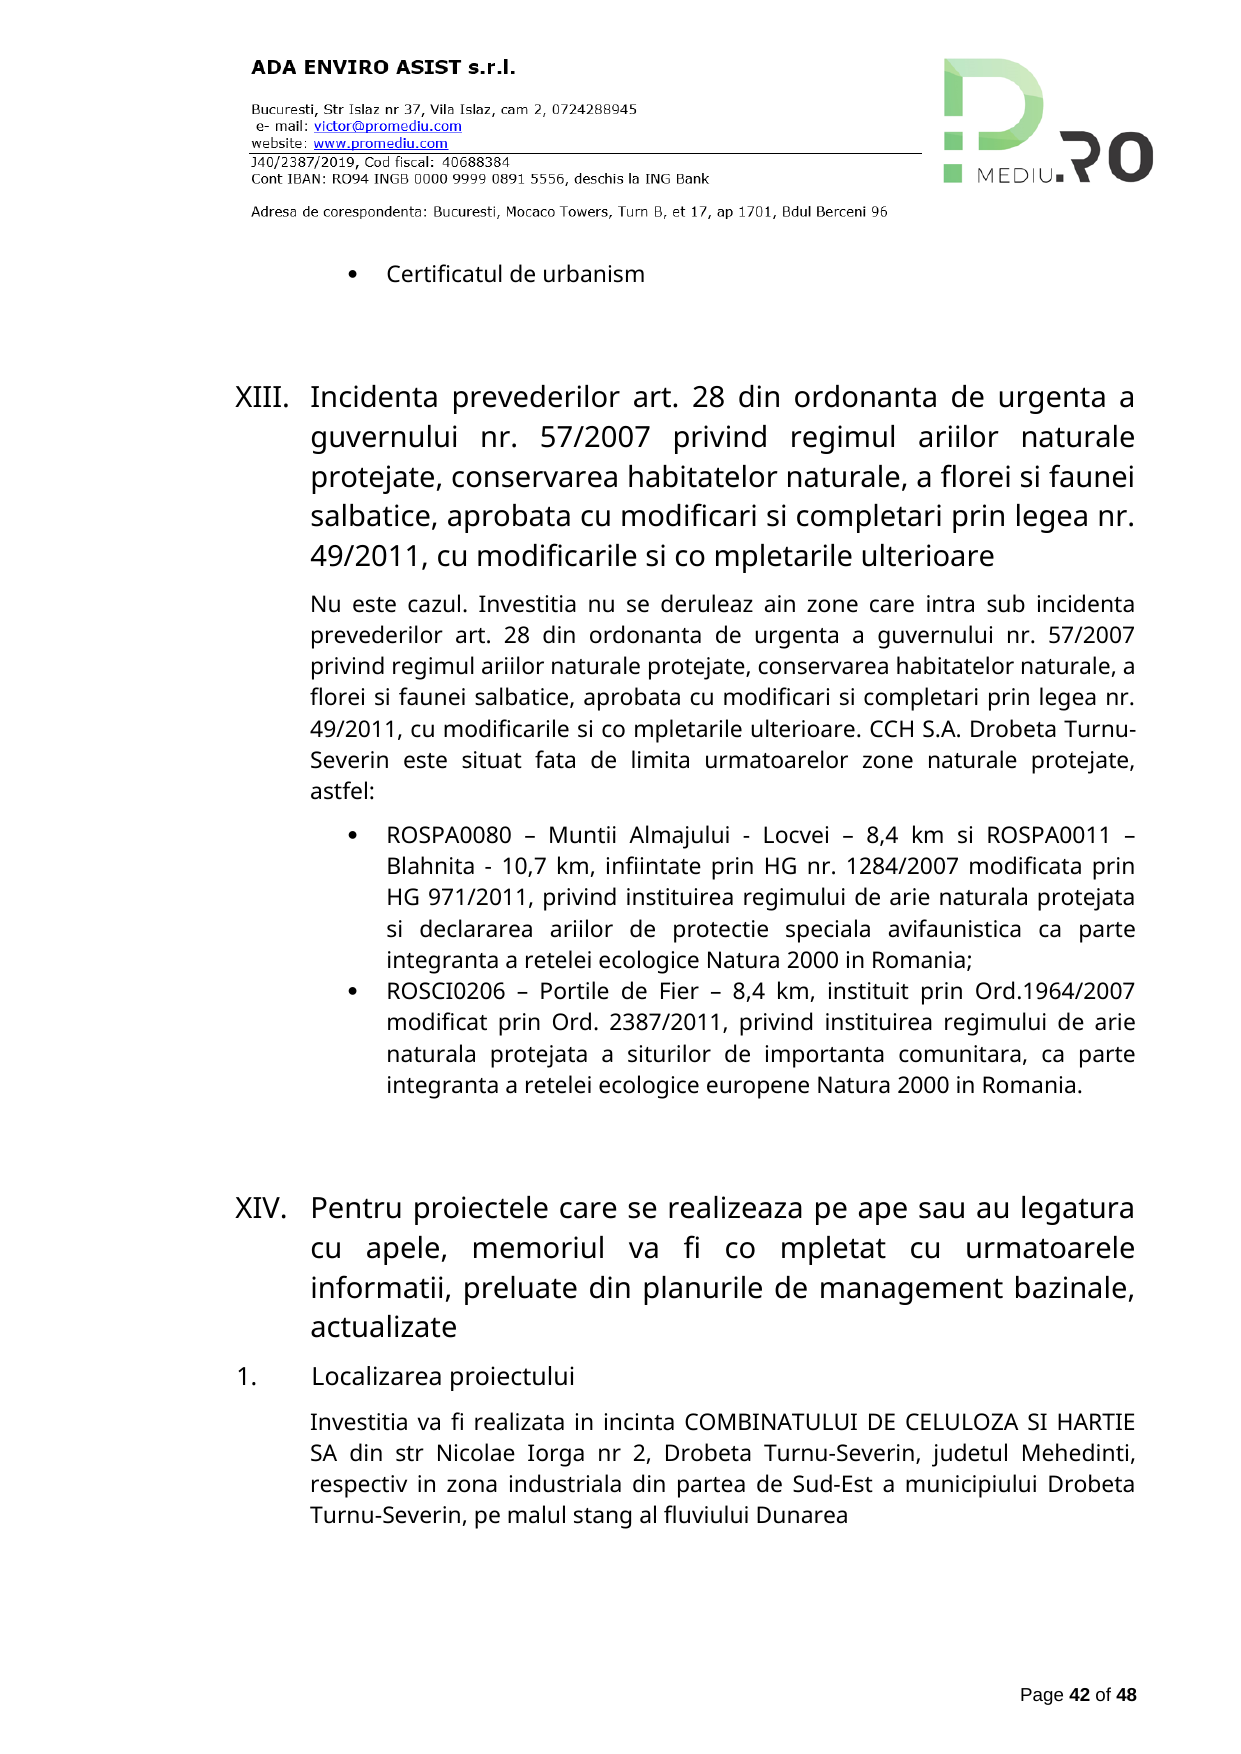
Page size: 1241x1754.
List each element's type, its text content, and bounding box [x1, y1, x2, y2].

list ROSCI0206 – Portile de Fier – 8,4 km, instituit prin Ord.1964/2007 modificat prin Ord. 2387/2011, privind instituirea regimului de arie naturala protejata a siturilor de importanta comunitara, ca parte integranta a retelei ecologice europene Natura 2000 in Romania. [349, 975, 1137, 1100]
subtitle Localizarea proiectului [236, 1359, 1137, 1393]
subtitle Incidenta prevederilor art. 28 din ordonanta de urgenta a guvernului nr. 57/2007 privind regimul ariilor naturale protejate, conservarea habitatelor naturale, a florei si faunei salbatice, aprobata cu modificari si completari prin legea nr. 49/2011, cu modificarile si co mpletarile ulterioare [235, 377, 1137, 575]
list ROSPA0080 – Muntii Almajului - Locvei – 8,4 km si ROSPA0011 – Blahnita - 10,7 km, infiintate prin HG nr. 1284/2007 modificata prin HG 971/2011, privind instituirea regimului de arie naturala protejata si declararea ariilor de protectie speciala avifaunistica ca parte integranta a retelei ecologice Natura 2000 in Romania; [349, 819, 1137, 975]
text Nu este cazul. Investitia nu se deruleaz ain zone care intra sub incidenta prevederilor art. 28 din ordonanta de urgenta a guvernului nr. 57/2007 privind regimul ariilor naturale protejate, conservarea habitatelor naturale, a florei si faunei salbatice, aprobata cu modificari si completari prin legea nr. 49/2011, cu modificarile si co mpletarile ulterioare. CCH S.A. Drobeta Turnu-Severin este situat fata de limita urmatoarelor zone naturale protejate, astfel: [310, 588, 1137, 806]
subtitle Pentru proiectele care se realizeaza pe ape sau au legatura cu apele, memoriul va fi co mpletat cu urmatoarele informatii, preluate din planurile de management bazinale, actualizate [235, 1188, 1137, 1346]
text Investitia va fi realizata in incinta COMBINATULUI DE CELULOZA SI HARTIE SA din str Nicolae Iorga nr 2, Drobeta Turnu-Severin, judetul Mehedinti, respectiv in zona industriala din partea de Sud-Est a municipiului Drobeta Turnu-Severin, pe malul stang al fluviului Dunarea [310, 1405, 1137, 1530]
list Certificatul de urbanism [349, 258, 1137, 289]
picture [236, 44, 1167, 230]
